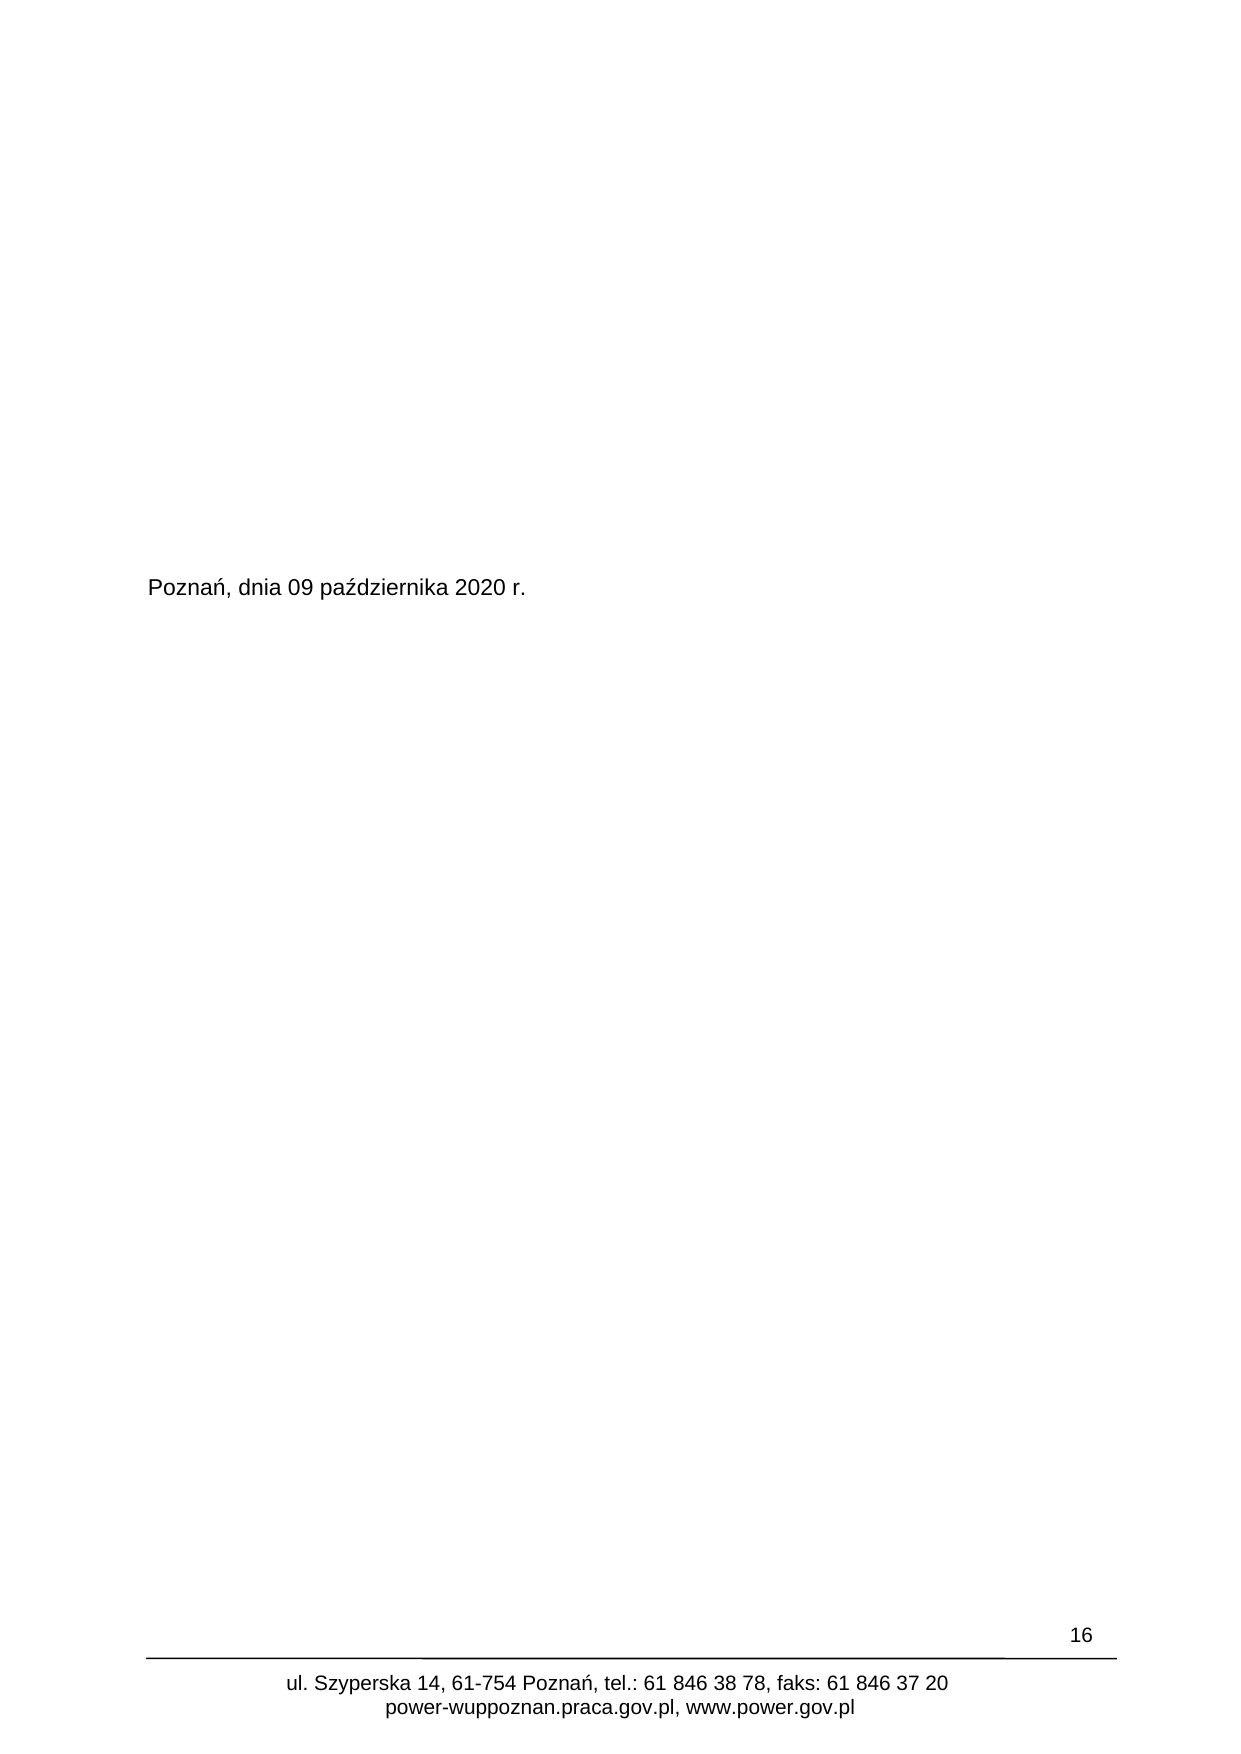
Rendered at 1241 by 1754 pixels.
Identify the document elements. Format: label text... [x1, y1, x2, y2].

text Poznań, dnia 09 października 2020 r. [148, 574, 1092, 600]
